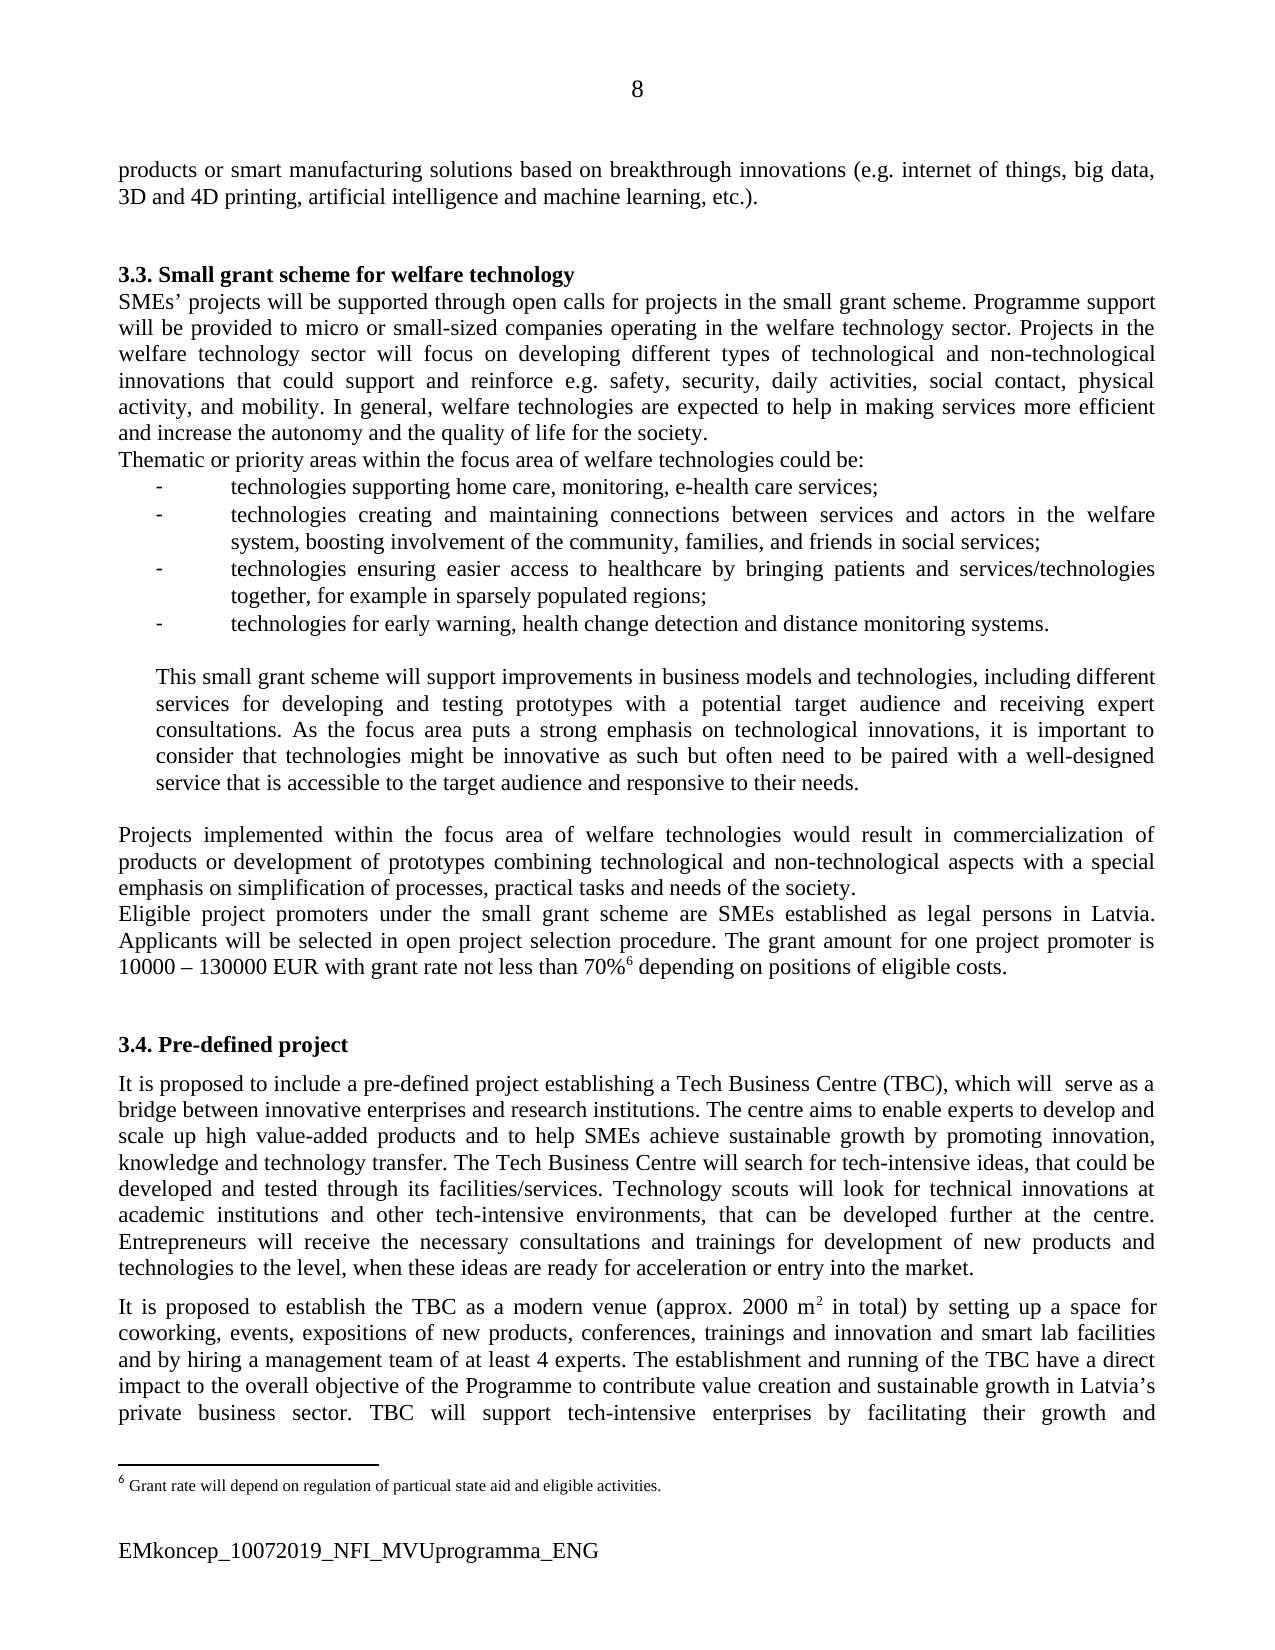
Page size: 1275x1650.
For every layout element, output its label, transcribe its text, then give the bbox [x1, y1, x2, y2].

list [118, 156, 1157, 210]
text SMEs’ projects will be supported through open calls for projects in the small grant scheme. Programme support will be provided to micro or small-sized companies operating in the welfare technology sector. Projects in the welfare technology sector will focus on developing different types of technological and non-technological innovations that could support and reinforce e.g. safety, security, daily activities, social contact, physical activity, and mobility. In general, welfare technologies are expected to help in making services more efficient and increase the autonomy and the quality of life for the society. [118, 288, 1157, 446]
text This small grant scheme will support improvements in business models and technologies, including different services for developing and testing prototypes with a potential target audience and receiving expert consultations. As the focus area puts a strong emphasis on technological innovations, it is important to consider that technologies might be innovative as such but often need to be paired with a well-designed service that is accessible to the target audience and responsive to their needs. [156, 663, 1157, 795]
text It is proposed to include a pre-defined project establishing a Tech Business Centre (TBC), which will serve as a bridge between innovative enterprises and research institutions. The centre aims to enable experts to develop and scale up high value-added products and to help SMEs achieve sustainable growth by promoting innovation, knowledge and technology transfer. The Tech Business Centre will search for tech-intensive ideas, that could be developed and tested through its facilities/services. Technology scouts will look for technical innovations at academic institutions and other tech-intensive environments, that can be developed further at the centre. Entrepreneurs will receive the necessary consultations and trainings for development of new products and technologies to the level, when these ideas are ready for acceleration or entry into the market. [118, 1070, 1157, 1281]
text 3.4. Pre-defined project [118, 1031, 1157, 1057]
list technologies ensuring easier access to healthcare by bringing patients and services/technologies together, for example in sparsely populated regions; [156, 554, 1157, 609]
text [118, 1293, 1157, 1425]
list technologies creating and maintaining connections between services and actors in the welfare system, boosting involvement of the community, families, and friends in social services; [156, 500, 1157, 554]
list technologies supporting home care, monitoring, e-health care services; [156, 472, 1157, 500]
text Eligible project promoters under the small grant scheme are SMEs established as legal persons in Latvia. Applicants will be selected in open project selection procedure. The grant amount for one project promoter is 10000 – 130000 EUR with grant rate not less than 70% depending on positions of eligible costs. [118, 901, 1157, 979]
list technologies for early warning, health change detection and distance monitoring systems. [156, 609, 1157, 637]
list 3.3. Small grant scheme for welfare technology [118, 261, 1157, 288]
text Thematic or priority areas within the focus area of welfare technologies could be: [118, 446, 1157, 472]
text Projects implemented within the focus area of welfare technologies would result in commercialization of products or development of prototypes combining technological and non-technological aspects with a special emphasis on simplification of processes, practical tasks and needs of the society. [118, 821, 1157, 901]
